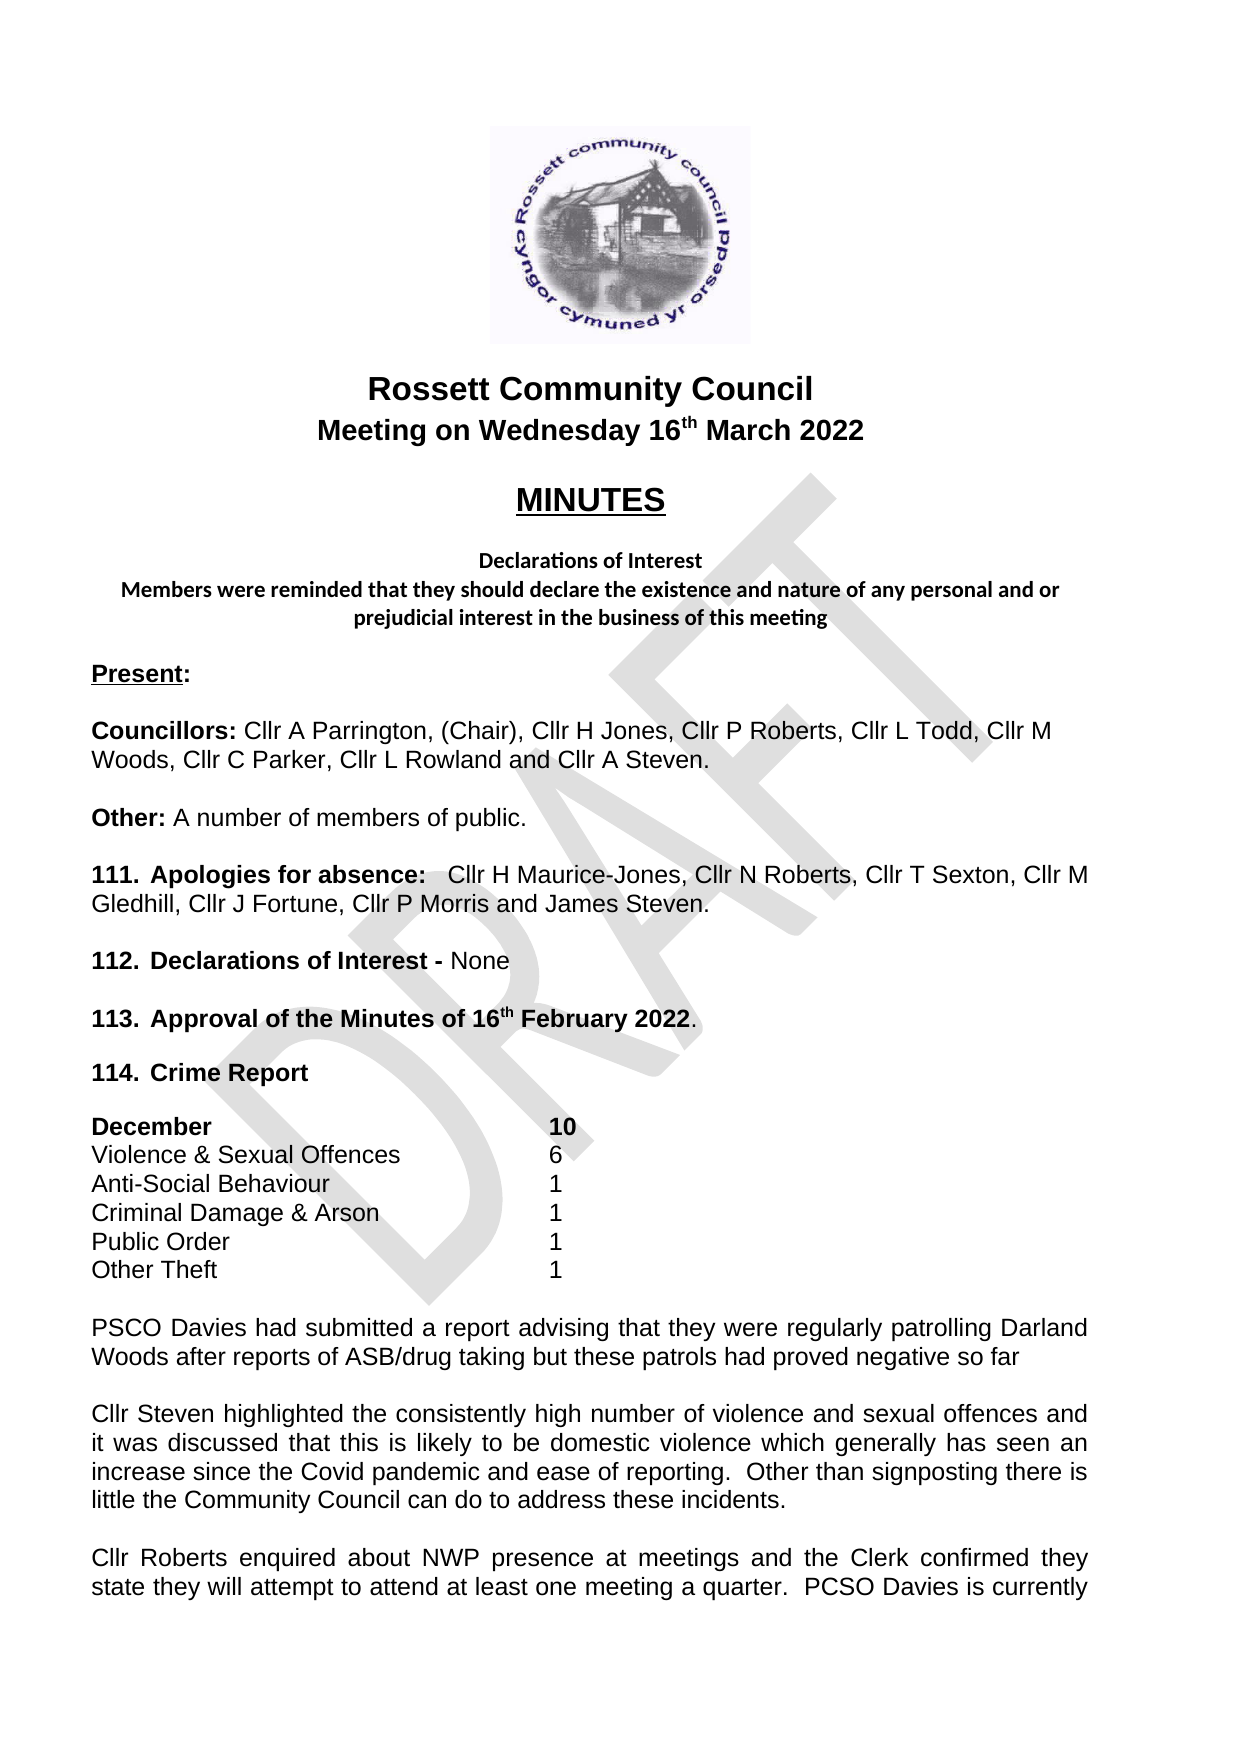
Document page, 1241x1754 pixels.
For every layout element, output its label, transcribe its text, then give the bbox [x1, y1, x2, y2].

text Public Order 1 [91, 1226, 1090, 1255]
text 114. Crime Report [91, 1058, 1090, 1086]
text Violence & Sexual Offences 6 [91, 1140, 1090, 1169]
text Cllr Steven highlighted the consistently high number of violence and sexual offences and it was discussed that this is likely to be domestic violence which generally has seen an increase since the Covid pandemic and ease of reporting. Other than signposting there is little the Community Council can do to address these incidents. [91, 1399, 1090, 1514]
text PSCO Davies had submitted a report advising that they were regularly patrolling Darland Woods after reports of ASB/drug taking but these patrols had proved negative so far [91, 1313, 1090, 1370]
text Other: A number of members of public. [91, 802, 1090, 831]
text Present: [91, 659, 1090, 687]
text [91, 1543, 1090, 1600]
text 111. Apologies for absence: Cllr H Maurice-Jones, Cllr N Roberts, Cllr T Sexton, Cllr M Gledhill, Cllr J Fortune, Cllr P Morris and James Steven. [91, 860, 1090, 917]
text 112. Declarations of Interest - None [91, 946, 1090, 975]
text December 10 [91, 1111, 1090, 1140]
text Meeting on Wednesday 16th March 2022 [91, 413, 1090, 446]
text Criminal Damage & Arson 1 [91, 1198, 1090, 1226]
text Declarations of Interest [91, 519, 1090, 575]
text Councillors: Cllr A Parrington, (Chair), Cllr H Jones, Cllr P Roberts, Cllr L Todd, Cllr M Woods, Cllr C Parker, Cllr L Rowland and Cllr A Steven. [91, 716, 1090, 774]
text 113. Approval of the Minutes of 16th February 2022. [91, 1004, 1090, 1032]
text Other Theft 1 [91, 1255, 1090, 1284]
picture [489, 126, 751, 344]
text Members were reminded that they should declare the existence and nature of any personal and or prejudicial interest in the business of this meeting [91, 575, 1090, 631]
text MINUTES [91, 480, 1090, 519]
text Anti-Social Behaviour 1 [91, 1169, 1090, 1198]
text Rossett Community Council [91, 369, 1090, 407]
